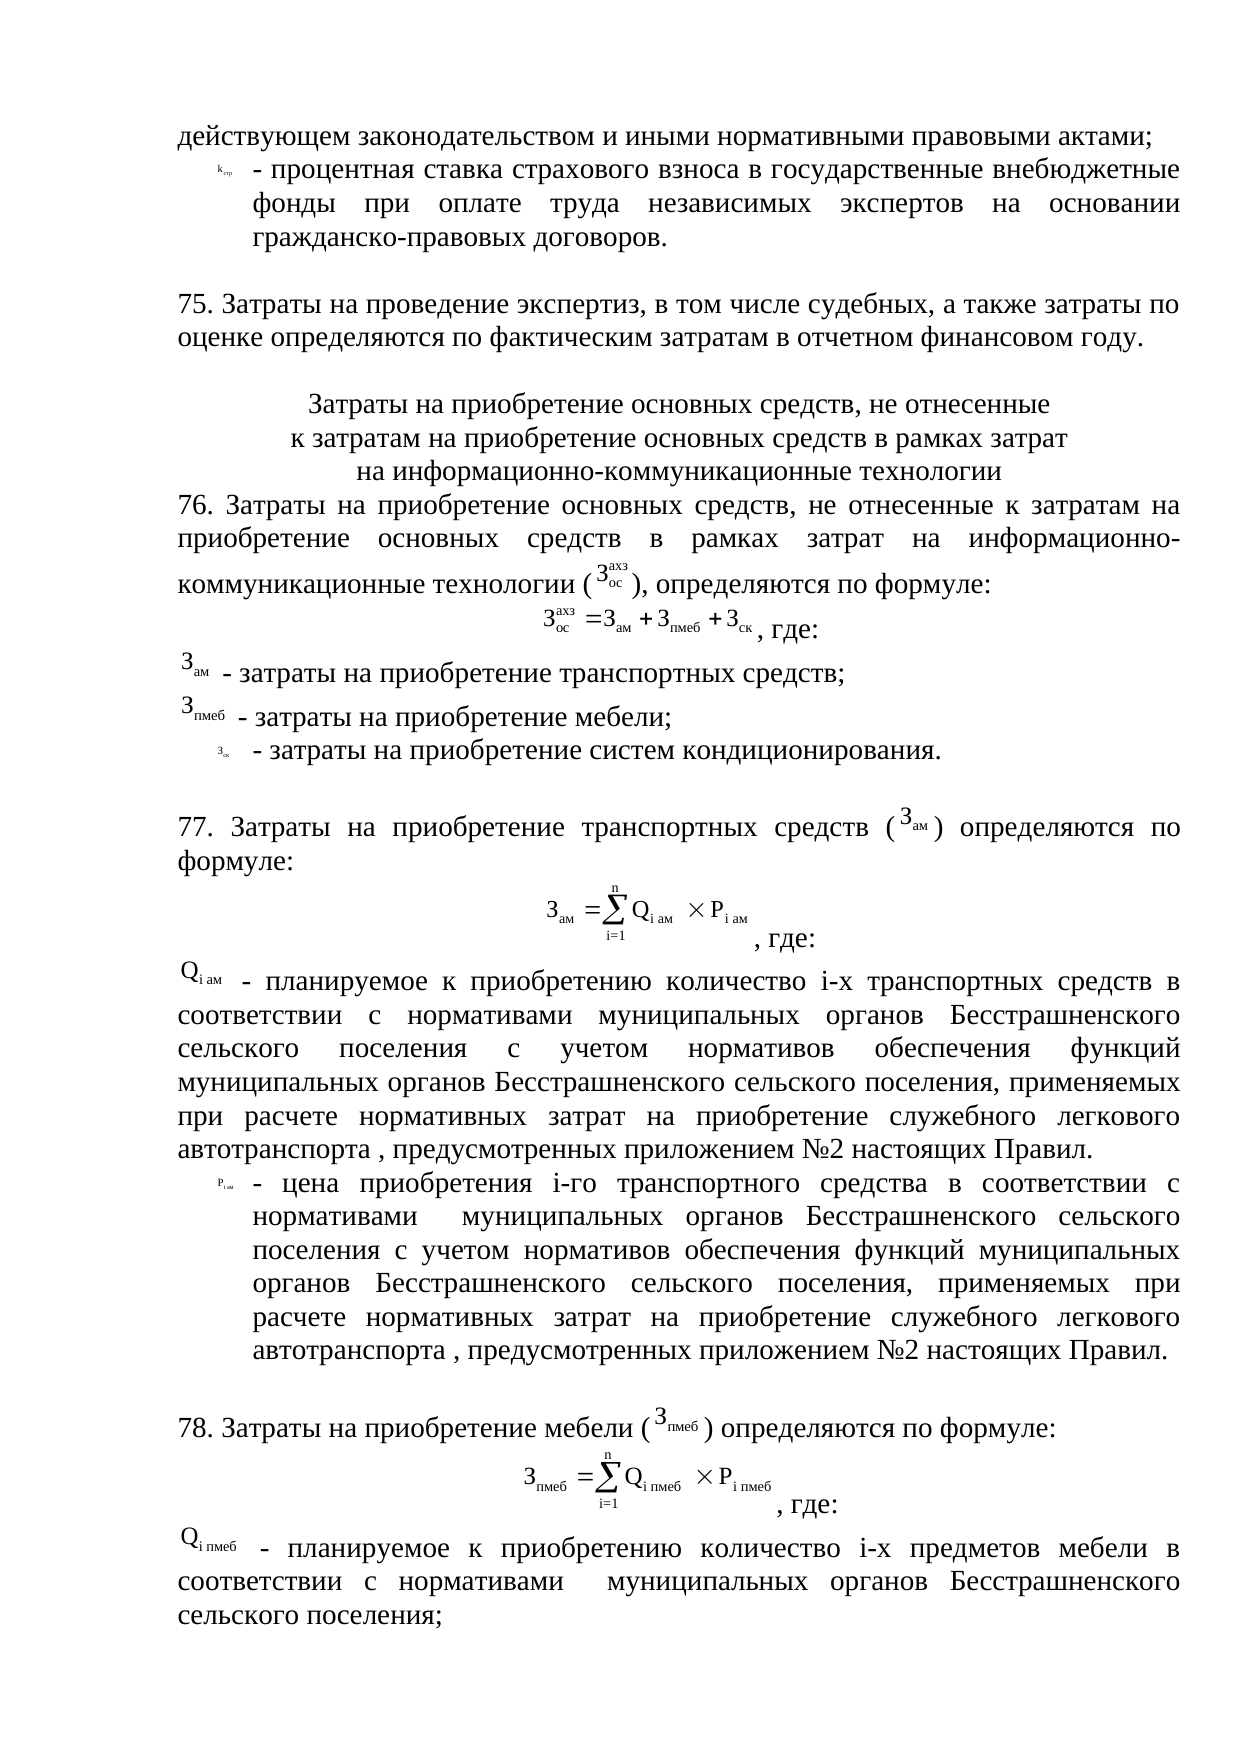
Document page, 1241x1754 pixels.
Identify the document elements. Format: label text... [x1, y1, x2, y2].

text 76. Затраты на приобретение основных средств, не отнесенные к затратам на приобретение основных средств в рамках затрат на информационно-коммуникационные технологии (), определяются по формуле: [177, 487, 1181, 599]
text на информационно-коммуникационные технологии [177, 453, 1181, 487]
text 75. Затраты на проведение экспертиз, в том числе судебных, а также затраты по оценке определяются по фактическим затратам в отчетном финансовом году. [177, 286, 1181, 353]
text , где: [177, 1443, 1181, 1520]
text 78. Затраты на приобретение мебели () определяются по формуле: [177, 1399, 1181, 1443]
text Затраты на приобретение основных средств, не отнесенные [177, 386, 1181, 420]
text - планируемое к приобретению количество i-х транспортных средств в соответствии с нормативами муниципальных органов Бесстрашненского сельского поселения с учетом нормативов обеспечения функций муниципальных органов Бесстрашненского сельского поселения, применяемых при расчете нормативных затрат на приобретение служебного легкового автотранспорта , предусмотренных приложением №2 настоящих Правил. [177, 953, 1181, 1165]
text 77. Затраты на приобретение транспортных средств () определяются по формуле: [177, 799, 1181, 877]
list - процентная ставка страхового взноса в государственные внебюджетные фонды при оплате труда независимых экспертов на основании гражданско-правовых договоров. [215, 152, 1181, 252]
text , где: [177, 599, 1181, 645]
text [177, 118, 1181, 152]
text - затраты на приобретение транспортных средств; [177, 645, 1181, 688]
text , где: [177, 877, 1181, 953]
list - затраты на приобретение систем кондиционирования. [215, 732, 1181, 766]
text - затраты на приобретение мебели; [177, 688, 1181, 732]
text - планируемое к приобретению количество i-х предметов мебели в соответствии с нормативами муниципальных органов Бесстрашненского сельского поселения; [177, 1520, 1181, 1631]
list - цена приобретения i-го транспортного средства в соответствии с нормативами муниципальных органов Бесстрашненского сельского поселения с учетом нормативов обеспечения функций муниципальных органов Бесстрашненского сельского поселения, применяемых при расчете нормативных затрат на приобретение служебного легкового автотранспорта , предусмотренных приложением №2 настоящих Правил. [215, 1165, 1181, 1366]
text к затратам на приобретение основных средств в рамках затрат [177, 420, 1181, 453]
